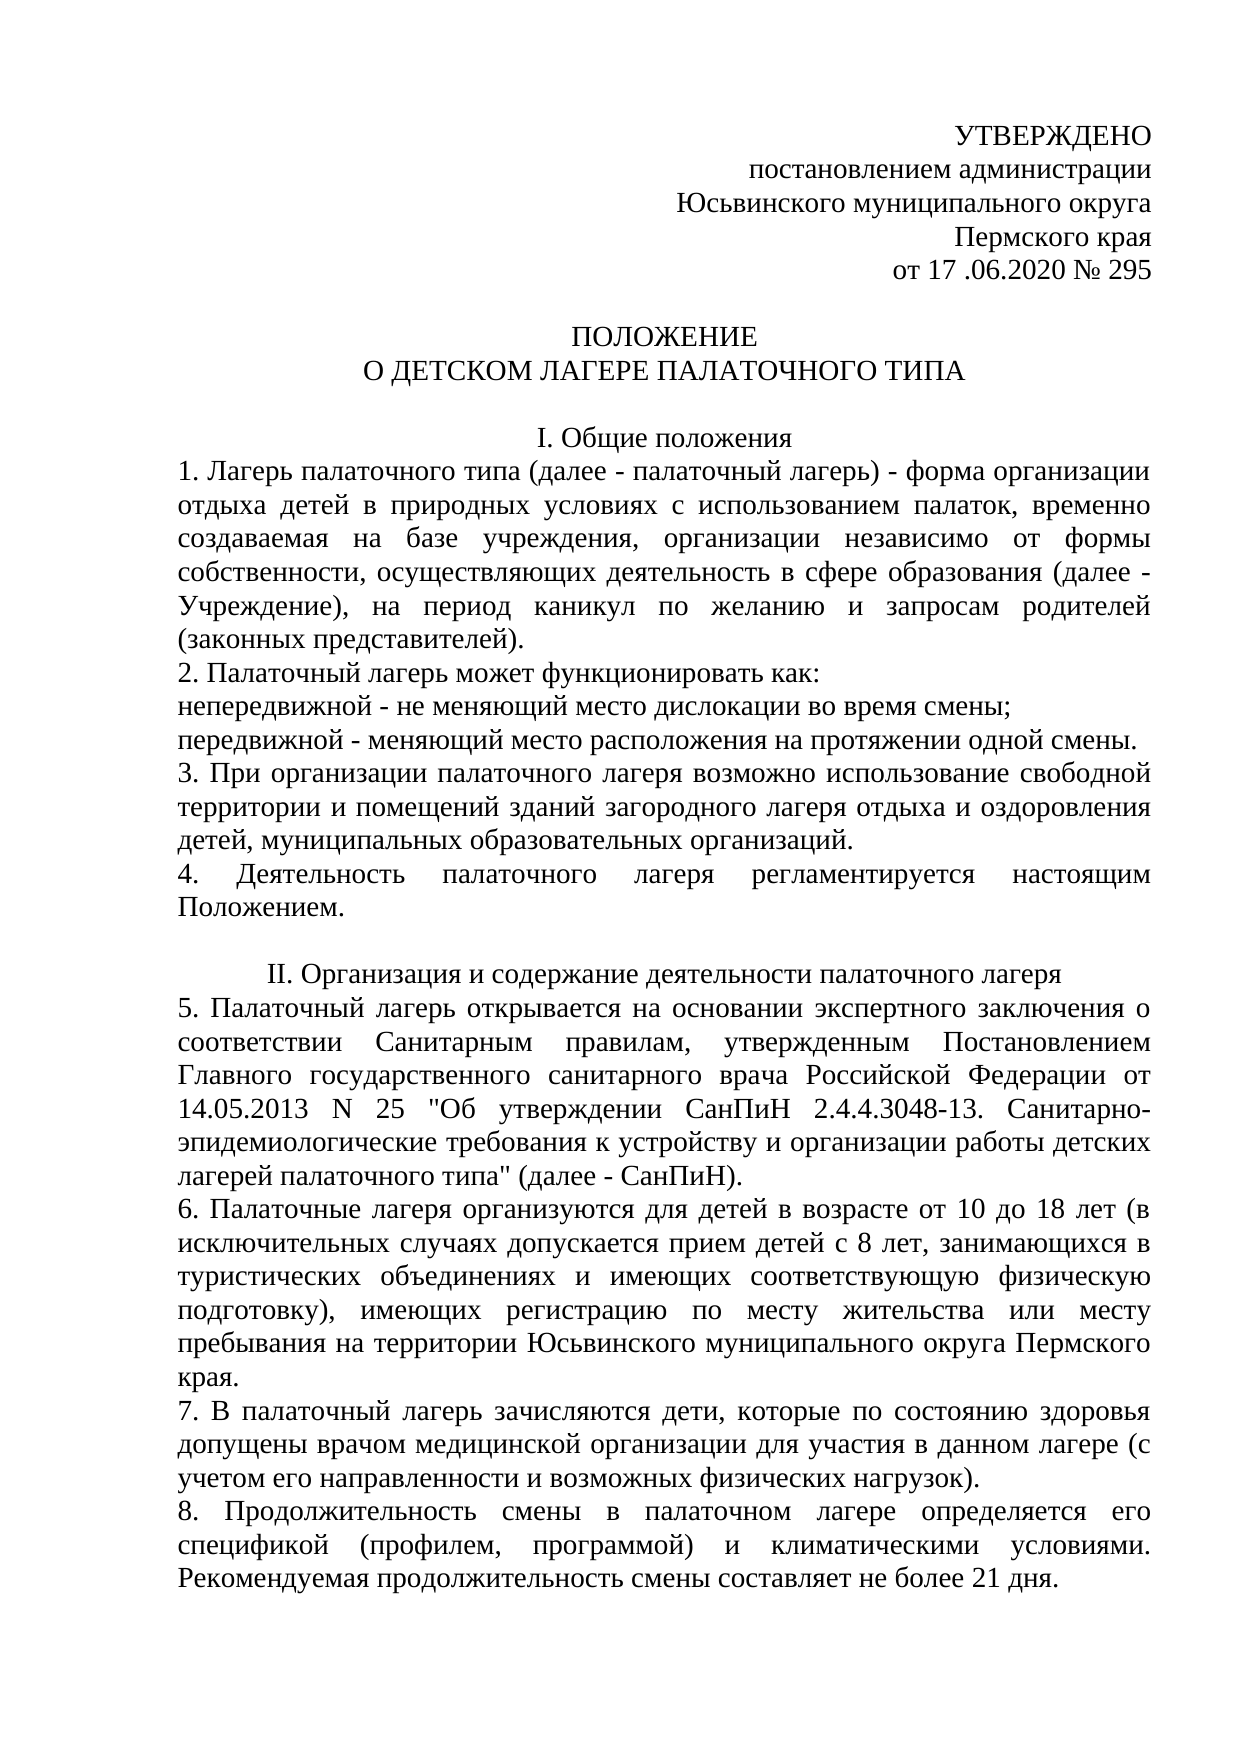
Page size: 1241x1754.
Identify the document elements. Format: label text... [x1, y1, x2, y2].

text 8. Продолжительность смены в палаточном лагере определяется его спецификой (профилем, программой) и климатическими условиями. Рекомендуемая продолжительность смены составляет не более 21 дня. [177, 1493, 1152, 1594]
text 7. В палаточный лагерь зачисляются дети, которые по состоянию здоровья допущены врачом медицинской организации для участия в данном лагере (с учетом его направленности и возможных физических нагрузок). [177, 1393, 1152, 1493]
text непередвижной - не меняющий место дислокации во время смены; [177, 688, 1152, 722]
text 4. Деятельность палаточного лагеря регламентируется настоящим Положением. [177, 856, 1152, 923]
text передвижной - меняющий место расположения на протяжении одной смены. [177, 722, 1152, 755]
text II. Организация и содержание деятельности палаточного лагеря [177, 957, 1152, 990]
text 2. Палаточный лагерь может функционировать как: [177, 655, 1152, 688]
text 6. Палаточные лагеря организуются для детей в возрасте от 10 до 18 лет (в исключительных случаях допускается прием детей с 8 лет, занимающихся в туристических объединениях и имеющих соответствующую физическую подготовку), имеющих регистрацию по месту жительства или месту пребывания на территории Юсьвинского муниципального округа Пермского края. [177, 1191, 1152, 1393]
text О ДЕТСКОМ ЛАГЕРЕ ПАЛАТОЧНОГО ТИПА [177, 353, 1152, 386]
text 3. При организации палаточного лагеря возможно использование свободной территории и помещений зданий загородного лагеря отдыха и оздоровления детей, муниципальных образовательных организаций. [177, 755, 1152, 856]
title постановлением администрации [177, 152, 1152, 185]
text от 17 .06.2020 № 295 [177, 252, 1152, 286]
text ПОЛОЖЕНИЕ [177, 319, 1152, 353]
text 1. Лагерь палаточного типа (далее - палаточный лагерь) - форма организации отдыха детей в природных условиях с использованием палаток, временно создаваемая на базе учреждения, организации независимо от формы собственности, осуществляющих деятельность в сфере образования (далее - Учреждение), на период каникул по желанию и запросам родителей (законных представителей). [177, 453, 1152, 655]
title УТВЕРЖДЕНО [177, 118, 1152, 152]
title Пермского края [177, 219, 1152, 252]
title Юсьвинского муниципального округа [177, 185, 1152, 219]
text 5. Палаточный лагерь открывается на основании экспертного заключения о соответствии Санитарным правилам, утвержденным Постановлением Главного государственного санитарного врача Российской Федерации от 14.05.2013 N 25 "Об утверждении СанПиН 2.4.4.3048-13. Санитарно-эпидемиологические требования к устройству и организации работы детских лагерей палаточного типа" (далее - СанПиН). [177, 990, 1152, 1191]
text I. Общие положения [177, 420, 1152, 453]
